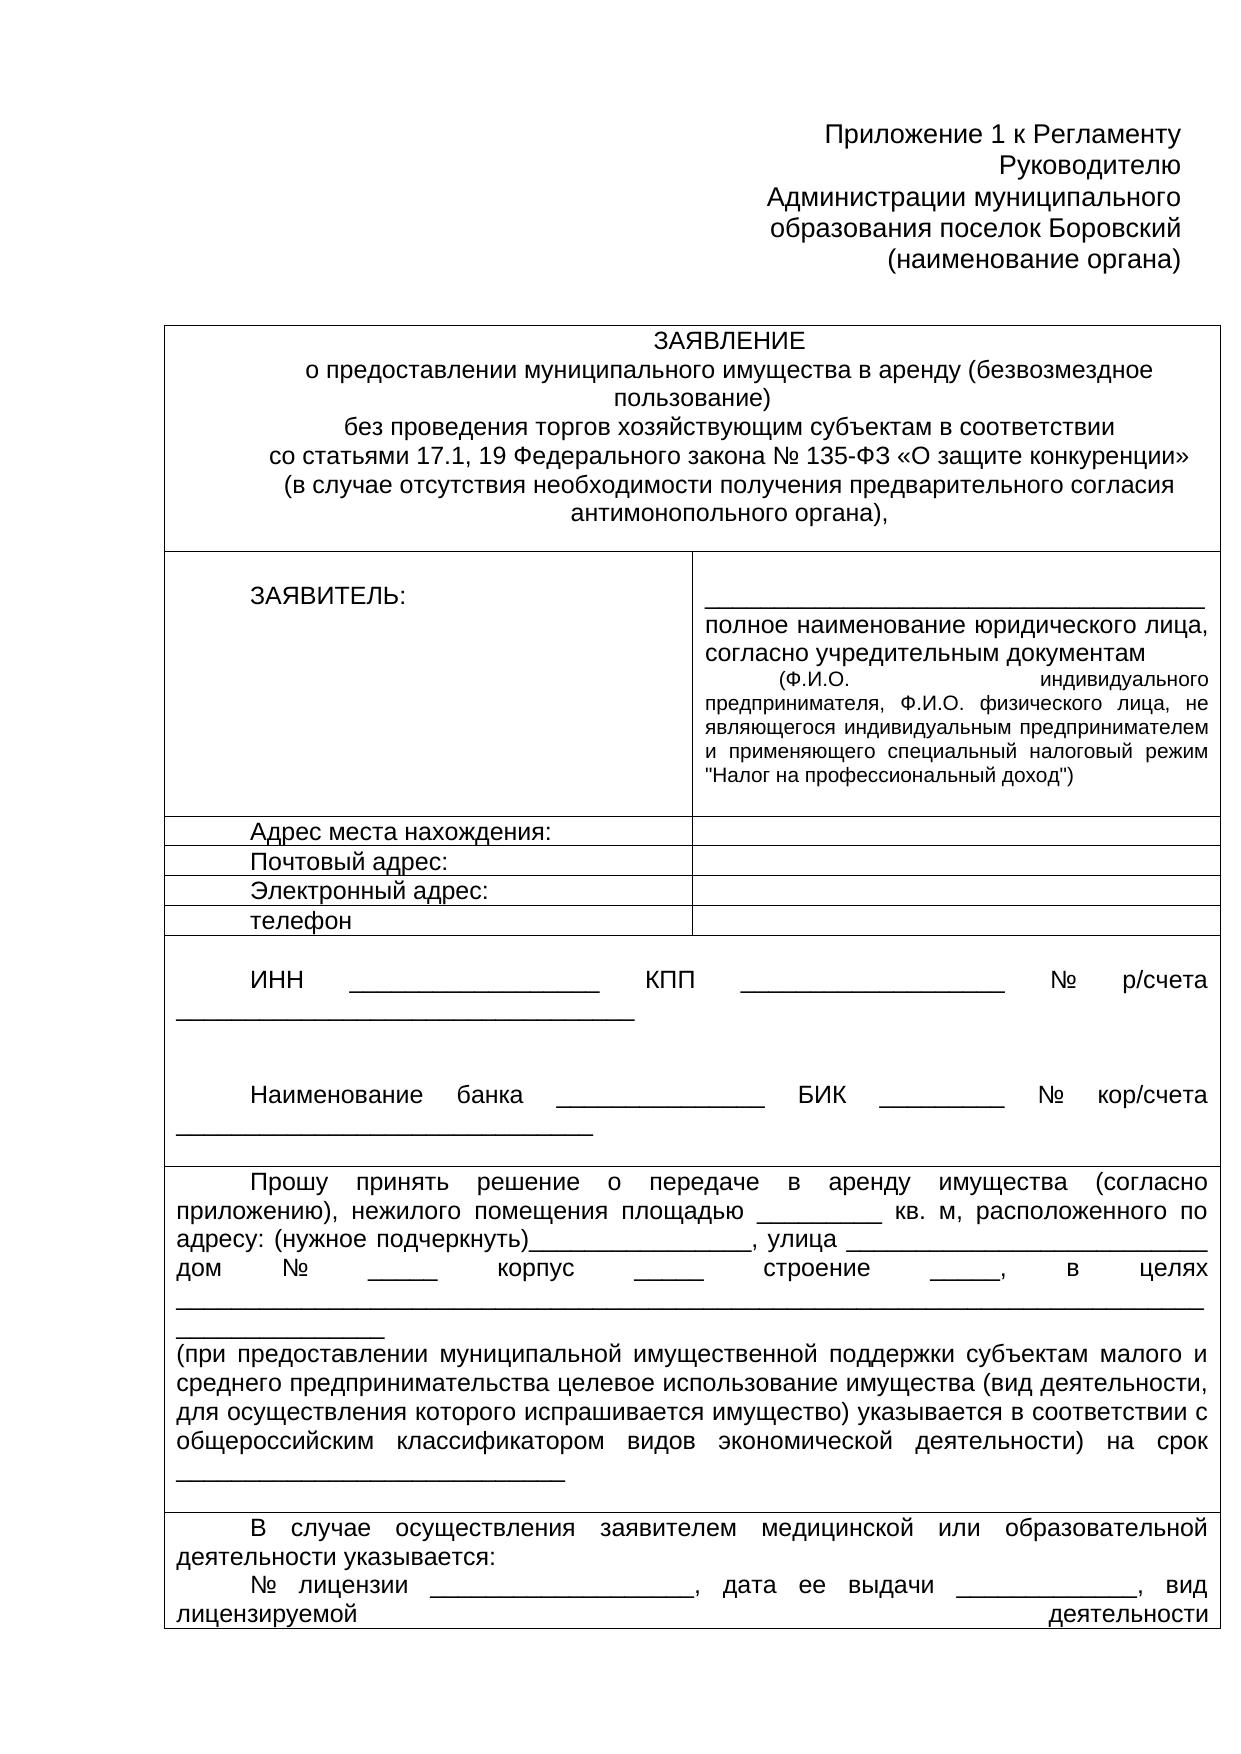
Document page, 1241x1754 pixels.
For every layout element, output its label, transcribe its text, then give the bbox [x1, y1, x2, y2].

table_cell ____________________________________ полное наименование юридического лица, согласно учредительным документам (Ф.И.О. индивидуального предпринимателя, Ф.И.О. физического лица, не являющегося индивидуальным предпринимателем и применяющего специальный налоговый режим "Налог на профессиональный доход") [693, 552, 1220, 816]
table_cell ЗАЯВИТЕЛЬ: [165, 552, 692, 816]
table_cell Прошу принять решение о передаче в аренду имущества (согласно приложению), нежилого помещения площадью _________ кв. м, расположенного по адресу: (нужное подчеркнуть)________________, улица __________________________ дом № _____ корпус _____ строение _____, в целях _________________________________________________________________________________________ (при предоставлении муниципальной имущественной поддержки субъектам малого и среднего предпринимательства целевое использование имущества (вид деятельности, для осуществления которого испрашивается имущество) указывается в соответствии с общероссийским классификатором видов экономической деятельности) на срок ____________________________ [165, 1167, 1220, 1512]
table_cell Адрес места нахождения: [165, 817, 692, 845]
text Администрации муниципального [177, 181, 1181, 212]
text образования поселок Боровский [177, 212, 1181, 243]
table_cell [693, 876, 1220, 905]
table_header ЗАЯВЛЕНИЕ о предоставлении муниципального имущества в аренду (безвозмездное пользование) без проведения торгов хозяйствующим субъектам в соответствии со статьями 17.1, 19 Федерального закона № 135-ФЗ «О защите конкуренции» (в случае отсутствия необходимости получения предварительного согласия антимонопольного органа), [165, 326, 1220, 551]
table_cell [693, 906, 1220, 935]
table_cell [693, 846, 1220, 875]
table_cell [165, 1513, 1220, 1628]
text Приложение 1 к Регламенту [177, 118, 1181, 149]
table_cell Почтовый адрес: [165, 846, 692, 875]
table_cell [693, 817, 1220, 845]
table_cell ИНН __________________ КПП ___________________ № р/счета _________________________________ Наименование банка _______________ БИК _________ № кор/счета ______________________________ [165, 936, 1220, 1166]
table_cell Электронный адрес: [165, 876, 692, 905]
text (наименование органа) [177, 243, 1181, 274]
table_cell телефон [165, 906, 692, 935]
text Руководителю [177, 149, 1181, 181]
